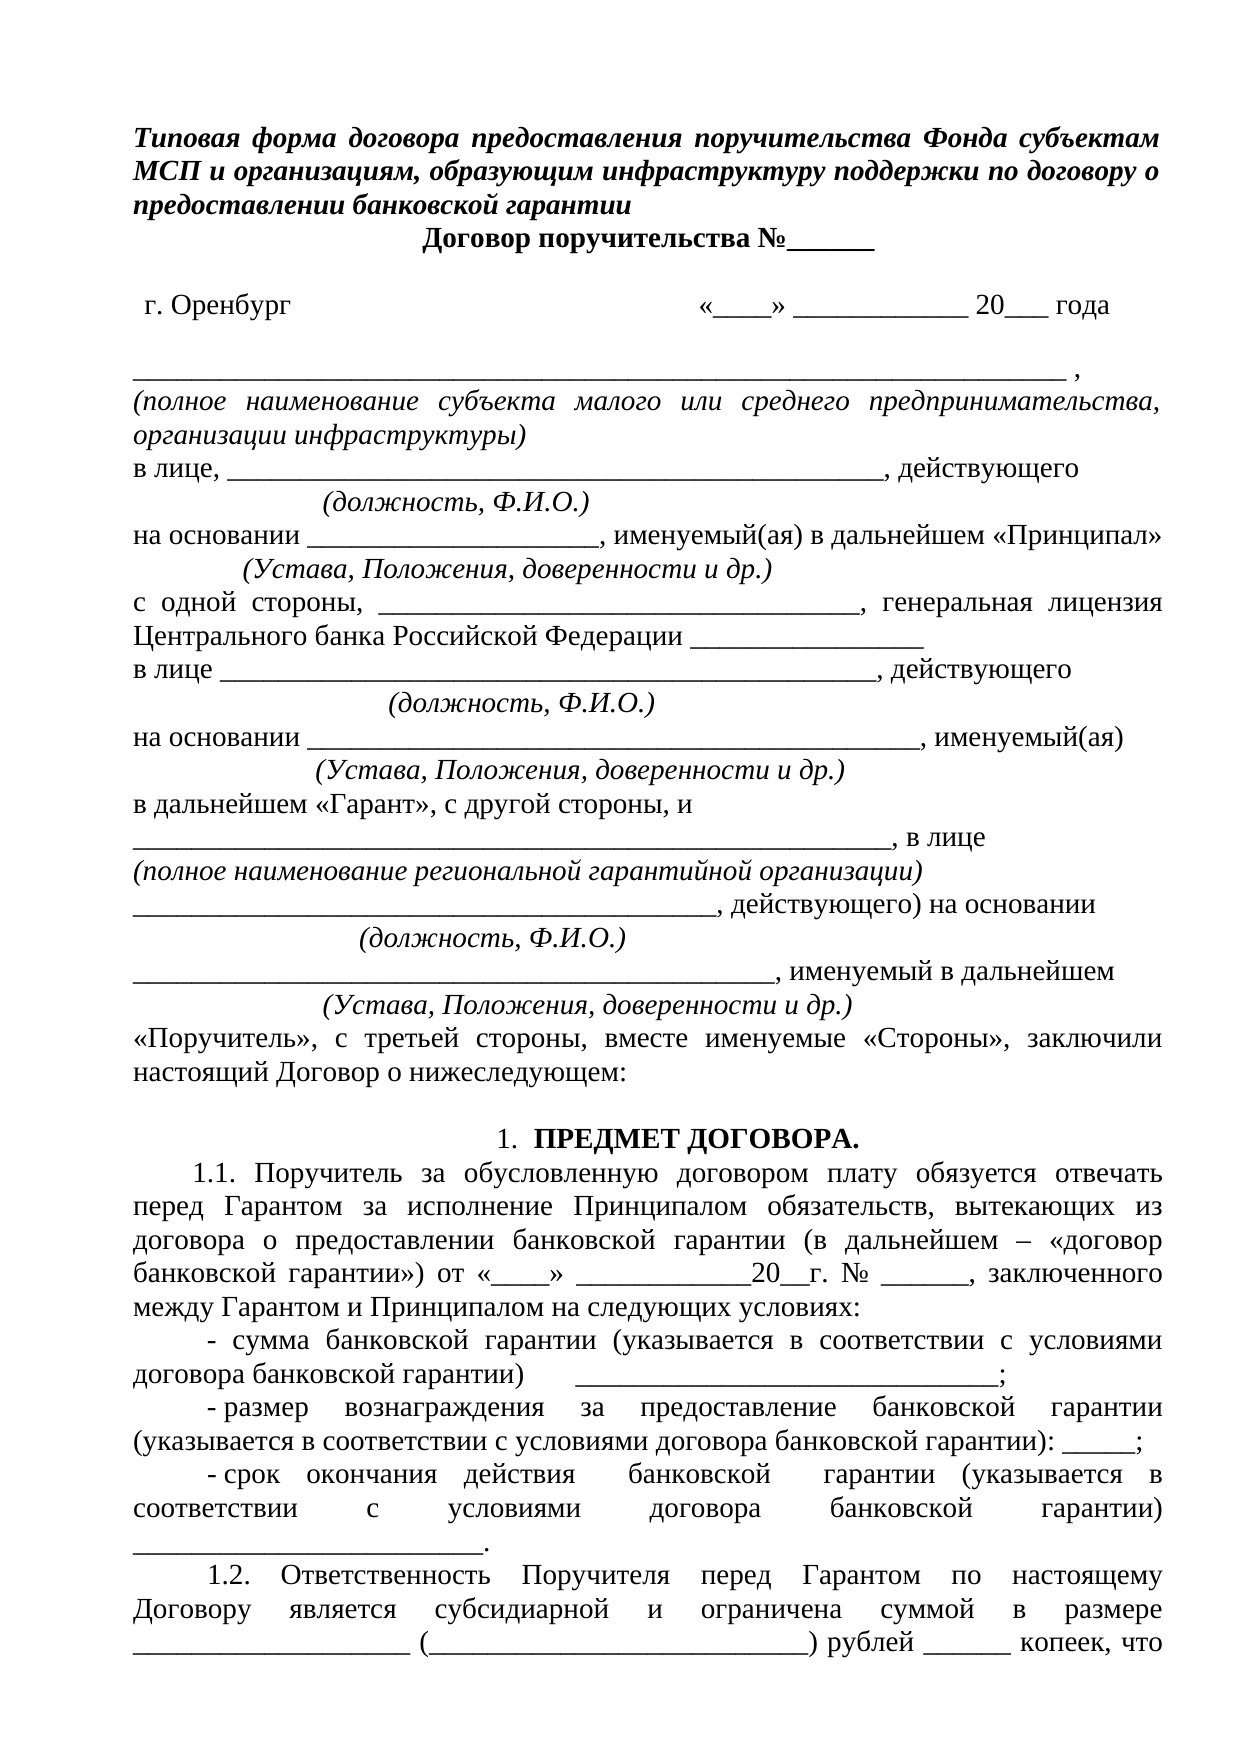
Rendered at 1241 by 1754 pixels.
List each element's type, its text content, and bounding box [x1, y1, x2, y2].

table_header г. Оренбург [133, 288, 627, 321]
text (должность, Ф.И.О.) [133, 920, 1163, 953]
text на основании ____________________, именуемый(ая) в дальнейшем «Принципал» [133, 517, 1163, 551]
text в дальнейшем «Гарант», с другой стороны, и [133, 786, 1163, 819]
text Типовая форма договора предоставления поручительства Фонда субъектам МСП и организациям, образующим инфраструктуру поддержки по договору о предоставлении банковской гарантии [133, 120, 1163, 220]
table_header «____» ____________ 20___ года [627, 288, 1121, 321]
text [133, 1557, 1163, 1658]
text с одной стороны, _________________________________, генеральная лицензия Центрального банка Российской Федерации ________________ [133, 584, 1163, 652]
text (должность, Ф.И.О.) [133, 484, 1163, 517]
text (Устава, Положения, доверенности и др.) [133, 551, 1163, 584]
text (полное наименование региональной гарантийной организации) [133, 853, 1163, 886]
text ____________________________________________, именуемый в дальнейшем [133, 953, 1163, 987]
text Договор поручительства №______ [133, 220, 1163, 254]
text в лице _____________________________________________, действующего [133, 652, 1163, 685]
text «Поручитель», с третьей стороны, вместе именуемые «Стороны», заключили настоящий Договор о нижеследующем: [133, 1021, 1163, 1088]
text 1.1. Поручитель за обусловленную договором плату обязуется отвечать перед Гарантом за исполнение Принципалом обязательств, вытекающих из договора о предоставлении банковской гарантии (в дальнейшем – «договор банковской гарантии») от «____» ____________20__г. № ______, заключенного между Гарантом и Принципалом на следующих условиях: [133, 1155, 1163, 1322]
text - срок окончания действия банковской гарантии (указывается в соответствии с условиями договора банковской гарантии) ________________________. [133, 1457, 1163, 1557]
text в лице, _____________________________________________, действующего [133, 450, 1163, 484]
text ____________________________________________________, в лице [133, 819, 1163, 853]
text (должность, Ф.И.О.) [133, 685, 1163, 719]
text (Устава, Положения, доверенности и др.) [133, 987, 1163, 1021]
text ________________________________________________________________ , [133, 350, 1163, 383]
text (полное наименование субъекта малого или среднего предпринимательства, организации инфраструктуры) [133, 383, 1163, 450]
text на основании __________________________________________, именуемый(ая) [133, 719, 1163, 752]
text - сумма банковской гарантии (указывается в соответствии с условиями договора банковской гарантии) _____________________________; [133, 1322, 1163, 1389]
text ________________________________________, действующего) на основании [133, 886, 1163, 920]
text (Устава, Положения, доверенности и др.) [133, 752, 1163, 786]
text - размер вознаграждения за предоставление банковской гарантии (указывается в соответствии с условиями договора банковской гарантии): _____; [133, 1389, 1163, 1457]
list ПРЕДМЕТ ДОГОВОРА. [192, 1121, 1163, 1155]
